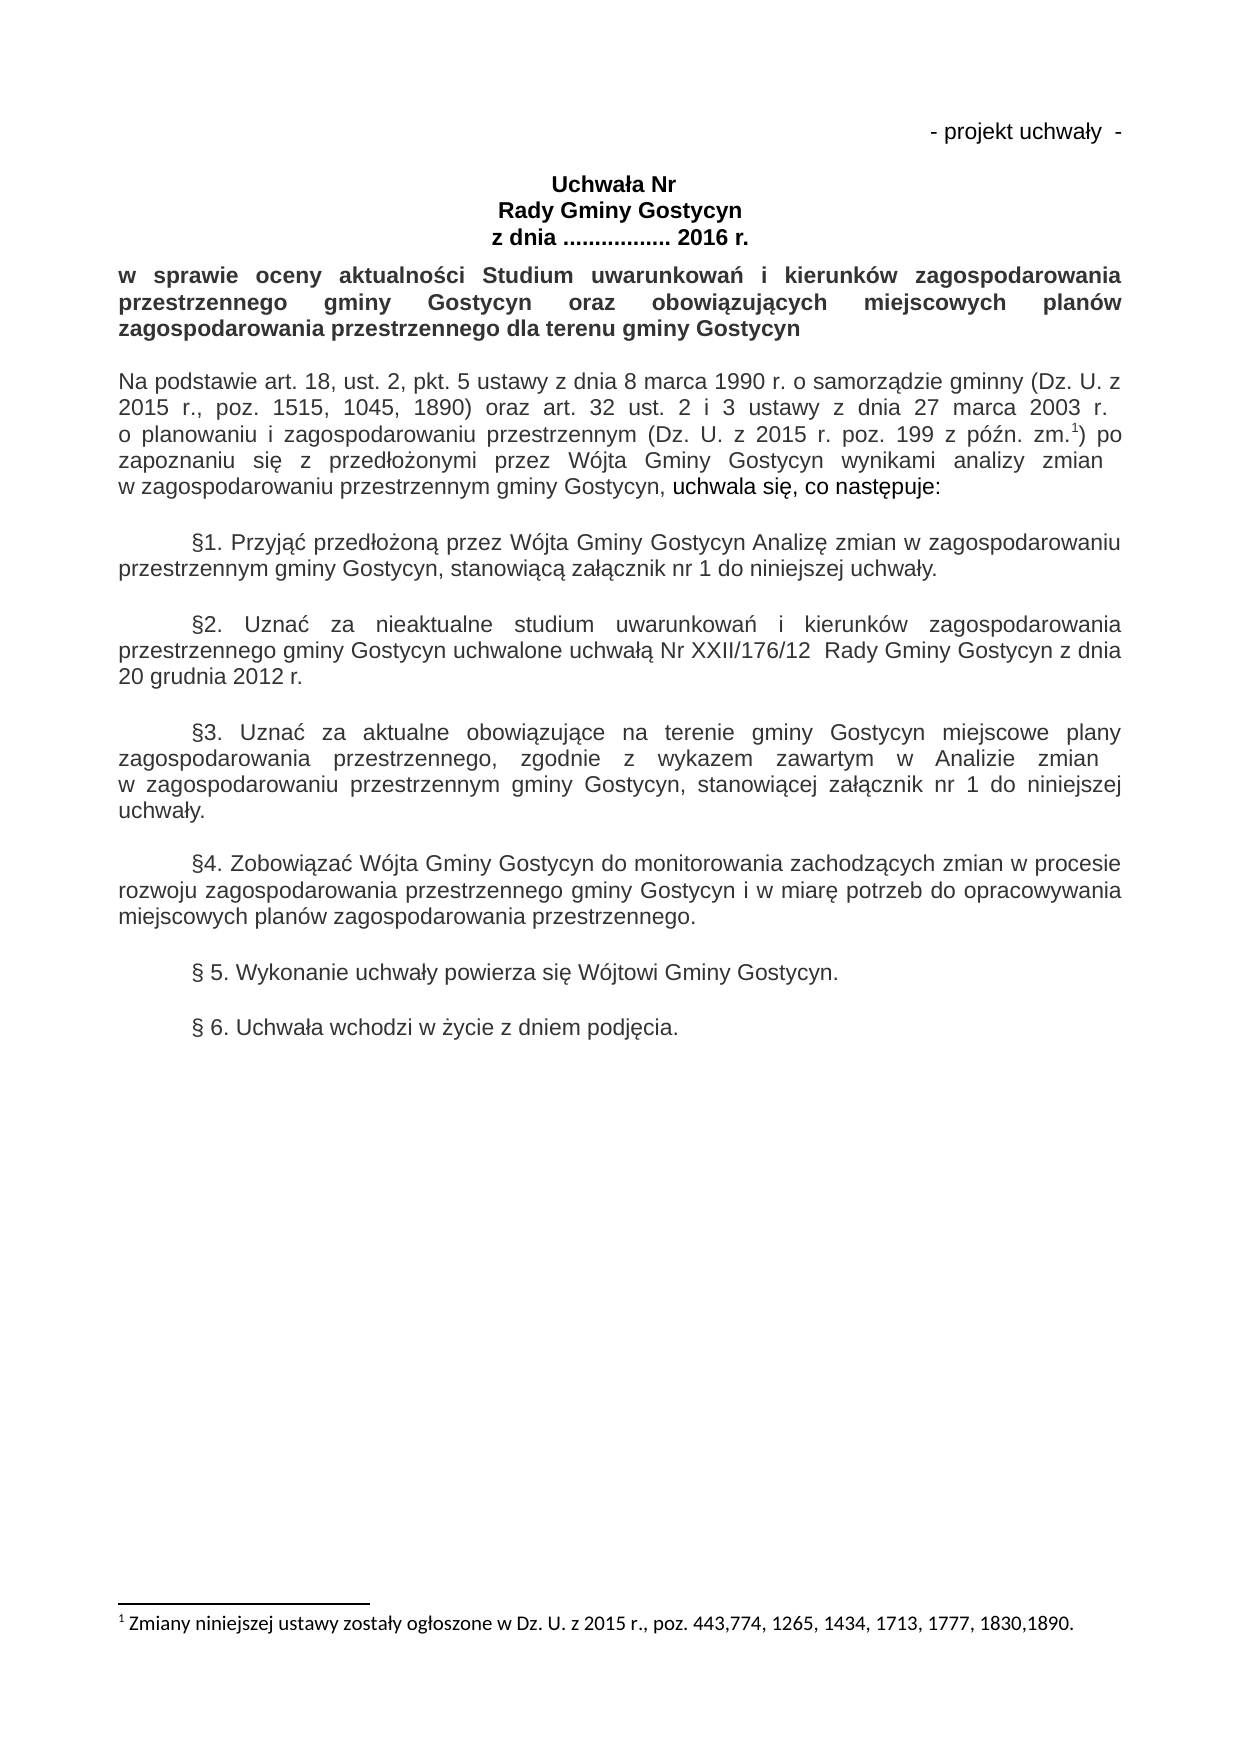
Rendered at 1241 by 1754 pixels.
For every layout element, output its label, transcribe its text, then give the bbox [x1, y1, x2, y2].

text § 5. Wykonanie uchwały powierza się Wójtowi Gminy Gostycyn. [118, 958, 1122, 985]
text §2. Uznać za nieaktualne studium uwarunkowań i kierunków zagospodarowania przestrzennego gminy Gostycyn uchwalone uchwałą Nr XXII/176/12 Rady Gminy Gostycyn z dnia 20 grudnia 2012 r. [118, 611, 1122, 690]
text - projekt uchwały - [118, 118, 1122, 144]
text §1. Przyjąć przedłożoną przez Wójta Gminy Gostycyn Analizę zmian w zagospodarowaniu przestrzennym gminy Gostycyn, stanowiącą załącznik nr 1 do niniejszej uchwały. [118, 529, 1122, 581]
text Uchwała Nr Rady Gminy Gostycyn z dnia ................. 2016 r. [118, 171, 1122, 250]
text w sprawie oceny aktualności Studium uwarunkowań i kierunków zagospodarowania przestrzennego gminy Gostycyn oraz obowiązujących miejscowych planów zagospodarowania przestrzennego dla terenu gminy Gostycyn [118, 262, 1122, 341]
text §4. Zobowiązać Wójta Gminy Gostycyn do monitorowania zachodzących zmian w procesie rozwoju zagospodarowania przestrzennego gminy Gostycyn i w miarę potrzeb do opracowywania miejscowych planów zagospodarowania przestrzennego. [118, 850, 1122, 929]
text Na podstawie art. 18, ust. 2, pkt. 5 ustawy z dnia 8 marca 1990 r. o samorządzie gminny (Dz. U. z 2015 r., poz. 1515, 1045, 1890) oraz art. 32 ust. 2 i 3 ustawy z dnia 27 marca 2003 r. o planowaniu i zagospodarowaniu przestrzennym (Dz. U. z 2015 r. poz. 199 z późn. zm.) po zapoznaniu się z przedłożonymi przez Wójta Gminy Gostycyn wynikami analizy zmian w zagospodarowaniu przestrzennym gminy Gostycyn, uchwala się, co następuje: [118, 368, 1122, 499]
text § 6. Uchwała wchodzi w życie z dniem podjęcia. [118, 1014, 1122, 1040]
text §3. Uznać za aktualne obowiązujące na terenie gminy Gostycyn miejscowe plany zagospodarowania przestrzennego, zgodnie z wykazem zawartym w Analizie zmian w zagospodarowaniu przestrzennym gminy Gostycyn, stanowiącej załącznik nr 1 do niniejszej uchwały. [118, 718, 1122, 824]
